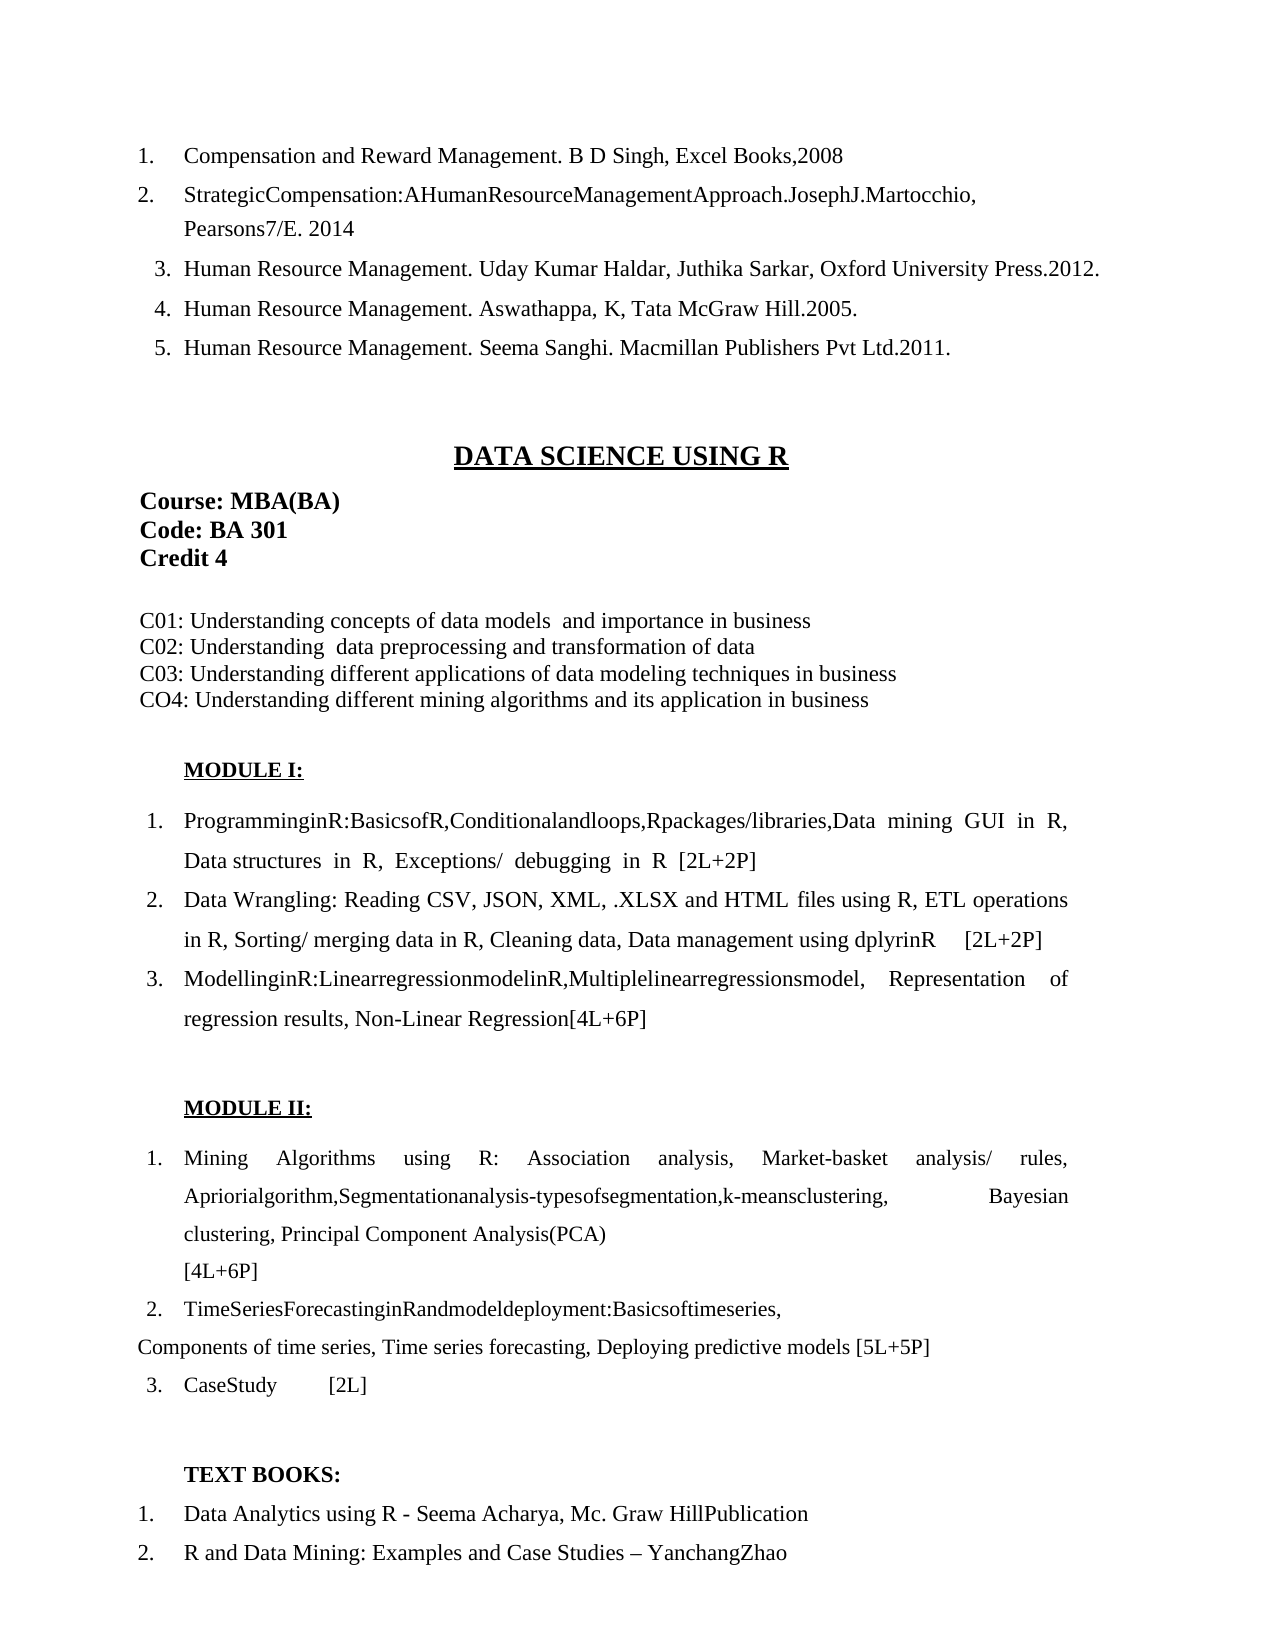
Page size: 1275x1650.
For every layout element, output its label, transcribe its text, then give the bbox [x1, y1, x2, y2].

text Code: BA 301 [139, 515, 1156, 543]
text C01: Understanding concepts of data models and importance in business [139, 607, 1156, 633]
subtitle DATA SCIENCE USING R [184, 439, 1058, 471]
list ModellinginR:LinearregressionmodelinR,Multiplelinearregressionsmodel, Representation of regression results, Non-Linear Regression[4L+6P] [146, 966, 1068, 1031]
list CaseStudy [2L] [146, 1372, 1156, 1397]
list Human Resource Management. Seema Sanghi. Macmillan Publishers Pvt Ltd.2011. [154, 334, 1156, 360]
text Credit 4 [139, 543, 1156, 572]
list Compensation and Reward Management. B D Singh, Excel Books,2008 [137, 142, 1156, 168]
list Mining Algorithms using R: Association analysis, Market-basket analysis/ rules, Apriorialgorithm,Segmentationanalysis-typesofsegmentation,k-meansclustering, Bayesian clustering, Principal Component Analysis(PCA) [146, 1145, 1069, 1246]
text MODULE II: [184, 1095, 1156, 1120]
text Course: MBA(BA) [139, 486, 1156, 515]
list Human Resource Management. Uday Kumar Haldar, Juthika Sarkar, Oxford University Press.2012. [154, 255, 1143, 281]
list Human Resource Management. Aswathappa, K, Tata McGraw Hill.2005. [154, 294, 1156, 321]
text CO4: Understanding different mining algorithms and its application in business [139, 686, 1156, 712]
text MODULE I: [184, 757, 1156, 782]
list Data Analytics using R - Seema Acharya, Mc. Graw HillPublication [137, 1500, 1156, 1526]
text C02: Understanding data preprocessing and transformation of data [139, 633, 1156, 660]
list R and Data Mining: Examples and Case Studies – YanchangZhao [137, 1539, 1156, 1566]
list Data Wrangling: Reading CSV, JSON, XML, .XLSX and HTML files using R, ETL operations in R, Sorting/ merging data in R, Cleaning data, Data management using dplyrinR [2L+2P] [146, 887, 1068, 952]
text Pearsons7/E. 2014 [184, 216, 1156, 242]
text C03: Understanding different applications of data modeling techniques in business [139, 660, 1156, 686]
text Components of time series, Time series forecasting, Deploying predictive models [5L+5P] [137, 1334, 1088, 1359]
list StrategicCompensation:AHumanResourceManagementApproach.JosephJ.Martocchio, [137, 181, 1156, 208]
subtitle TEXT BOOKS: [184, 1461, 1156, 1487]
list ProgramminginR:BasicsofR,Conditionalandloops,Rpackages/libraries,Data mining GUI in R, Data structures in R, Exceptions/ debugging in R [2L+2P] [146, 808, 1069, 873]
text [4L+6P] [184, 1258, 1156, 1283]
list TimeSeriesForecastinginRandmodeldeployment:Basicsoftimeseries, [146, 1296, 1156, 1321]
